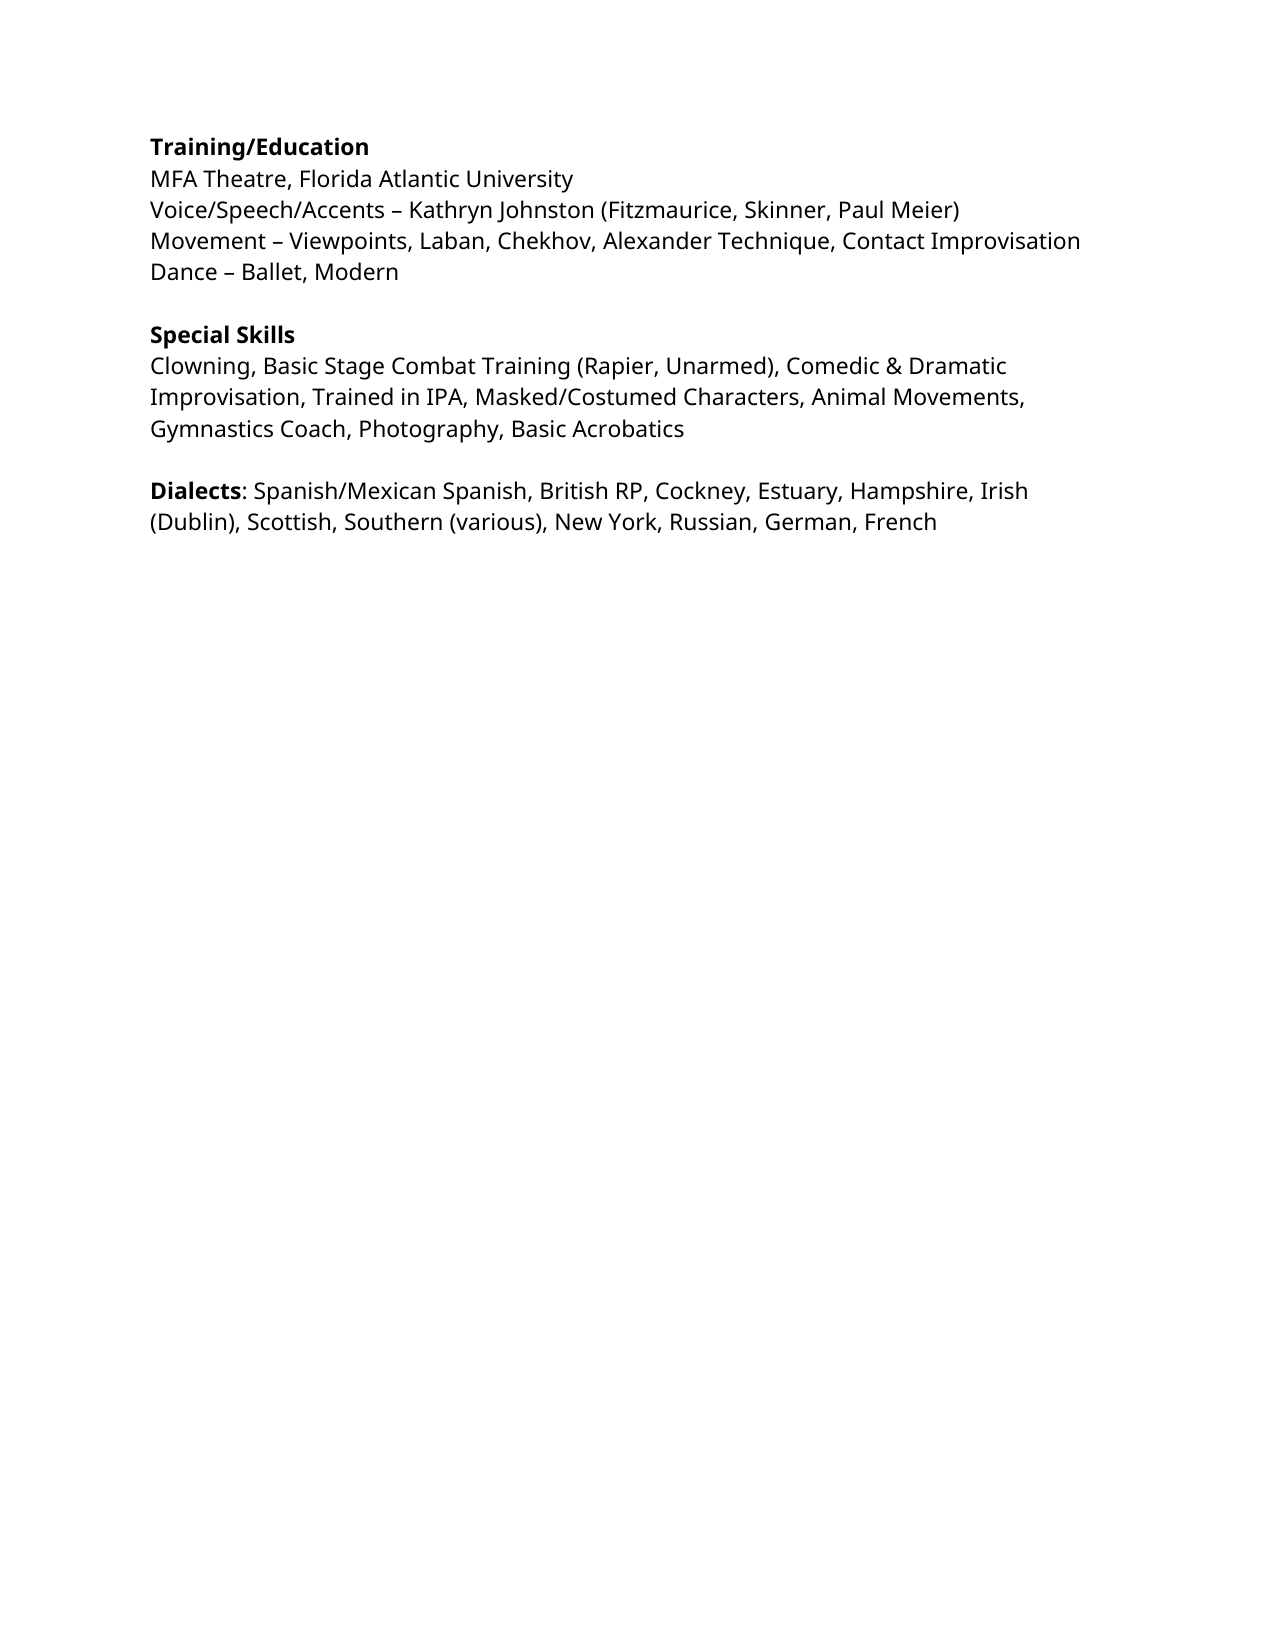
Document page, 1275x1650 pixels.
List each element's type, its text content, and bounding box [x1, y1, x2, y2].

text Dialects: Spanish/Mexican Spanish, British RP, Cockney, Estuary, Hampshire, Irish (Dublin), Scottish, Southern (various), New York, Russian, German, French [150, 475, 1125, 537]
text MFA Theatre, Florida Atlantic University [150, 162, 1125, 194]
text Dance – Ballet, Modern [150, 256, 1125, 287]
text Clowning, Basic Stage Combat Training (Rapier, Unarmed), Comedic & Dramatic Improvisation, Trained in IPA, Masked/Costumed Characters, Animal Movements, Gymnastics Coach, Photography, Basic Acrobatics [150, 350, 1125, 444]
text Movement – Viewpoints, Laban, Chekhov, Alexander Technique, Contact Improvisation [150, 225, 1125, 256]
subtitle Training/Education [150, 131, 1125, 162]
subtitle Special Skills [150, 319, 1125, 350]
text Voice/Speech/Accents – Kathryn Johnston (Fitzmaurice, Skinner, Paul Meier) [150, 194, 1125, 225]
